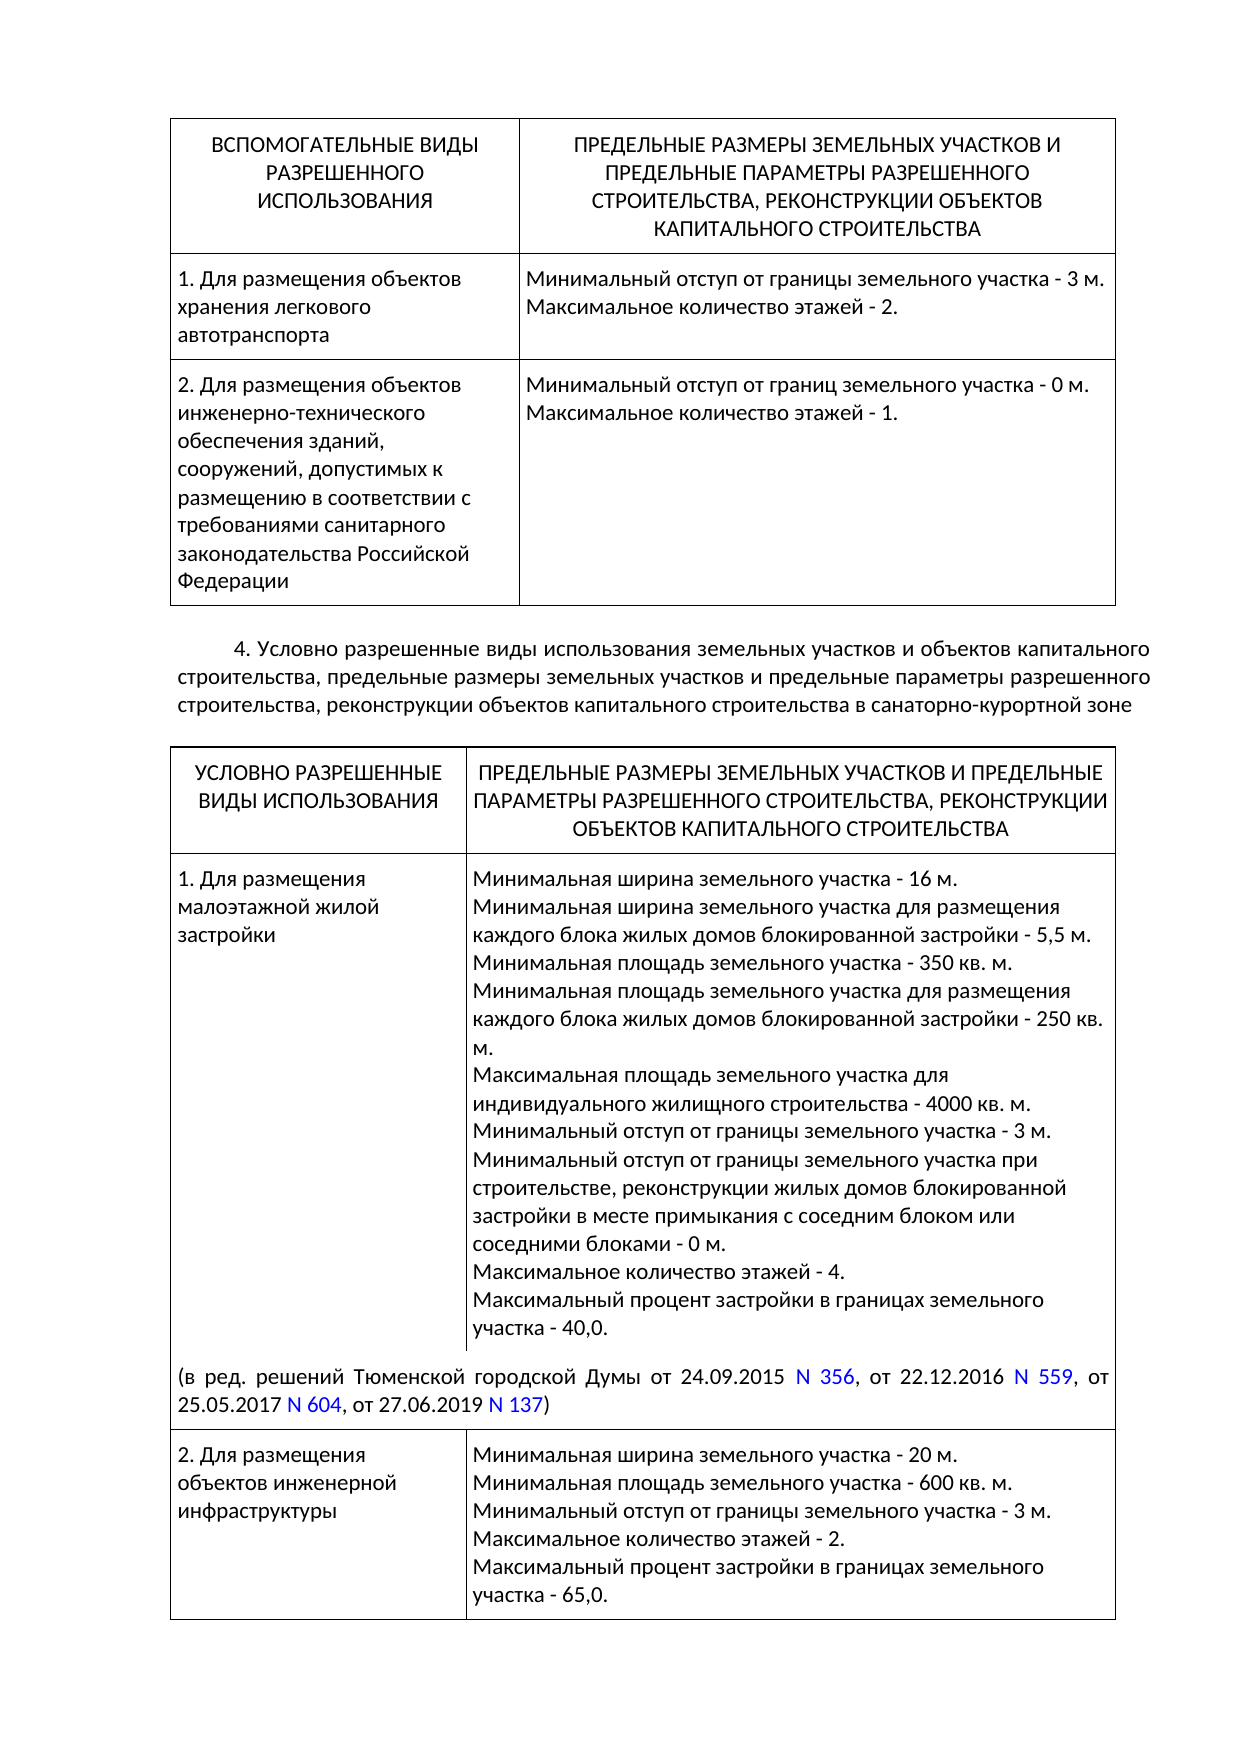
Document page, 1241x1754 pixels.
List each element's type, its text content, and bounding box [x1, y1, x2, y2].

table_header ВСПОМОГАТЕЛЬНЫЕ ВИДЫ РАЗРЕШЕННОГО ИСПОЛЬЗОВАНИЯ [171, 119, 519, 252]
text 4. Условно разрешенные виды использования земельных участков и объектов капитального строительства, предельные размеры земельных участков и предельные параметры разрешенного строительства, реконструкции объектов капитального строительства в санаторно-курортной зоне [177, 634, 1152, 718]
table_cell 2. Для размещения объектов инженерно-технического обеспечения зданий, сооружений, допустимых к размещению в соответствии с требованиями санитарного законодательства Российской Федерации [171, 360, 519, 605]
table_header ПРЕДЕЛЬНЫЕ РАЗМЕРЫ ЗЕМЕЛЬНЫХ УЧАСТКОВ И ПРЕДЕЛЬНЫЕ ПАРАМЕТРЫ РАЗРЕШЕННОГО СТРОИТЕЛЬСТВА, РЕКОНСТРУКЦИИ ОБЪЕКТОВ КАПИТАЛЬНОГО СТРОИТЕЛЬСТВА [467, 748, 1115, 853]
table_cell Минимальный отступ от границы земельного участка - 3 м. Максимальное количество этажей - 2. [520, 254, 1115, 359]
table_header ПРЕДЕЛЬНЫЕ РАЗМЕРЫ ЗЕМЕЛЬНЫХ УЧАСТКОВ И ПРЕДЕЛЬНЫЕ ПАРАМЕТРЫ РАЗРЕШЕННОГО СТРОИТЕЛЬСТВА, РЕКОНСТРУКЦИИ ОБЪЕКТОВ КАПИТАЛЬНОГО СТРОИТЕЛЬСТВА [520, 119, 1115, 252]
table_cell (в ред. решений Тюменской городской Думы от 24.09.2015 N 356, от 22.12.2016 N 559, от 25.05.2017 N 604, от 27.06.2019 N 137) [171, 1351, 1115, 1429]
table_cell Минимальная ширина земельного участка - 20 м. Минимальная площадь земельного участка - 600 кв. м. Минимальный отступ от границы земельного участка - 3 м. Максимальное количество этажей - 2. Максимальный процент застройки в границах земельного участка - 65,0. [467, 1430, 1115, 1619]
table_cell 1. Для размещения малоэтажной жилой застройки [171, 854, 466, 1351]
table_cell Минимальная ширина земельного участка - 16 м. Минимальная ширина земельного участка для размещения каждого блока жилых домов блокированной застройки - 5,5 м. Минимальная площадь земельного участка - 350 кв. м. Минимальная площадь земельного участка для размещения каждого блока жилых домов блокированной застройки - 250 кв. м. Максимальная площадь земельного участка для индивидуального жилищного строительства - 4000 кв. м. Минимальный отступ от границы земельного участка - 3 м. Минимальный отступ от границы земельного участка при строительстве, реконструкции жилых домов блокированной застройки в месте примыкания с соседним блоком или соседними блоками - 0 м. Максимальное количество этажей - 4. Максимальный процент застройки в границах земельного участка - 40,0. [467, 854, 1115, 1351]
table_cell 1. Для размещения объектов хранения легкового автотранспорта [171, 254, 519, 359]
table_cell 2. Для размещения объектов инженерной инфраструктуры [171, 1430, 466, 1619]
table_header УСЛОВНО РАЗРЕШЕННЫЕ ВИДЫ ИСПОЛЬЗОВАНИЯ [171, 748, 466, 853]
table_cell Минимальный отступ от границ земельного участка - 0 м. Максимальное количество этажей - 1. [520, 360, 1115, 605]
